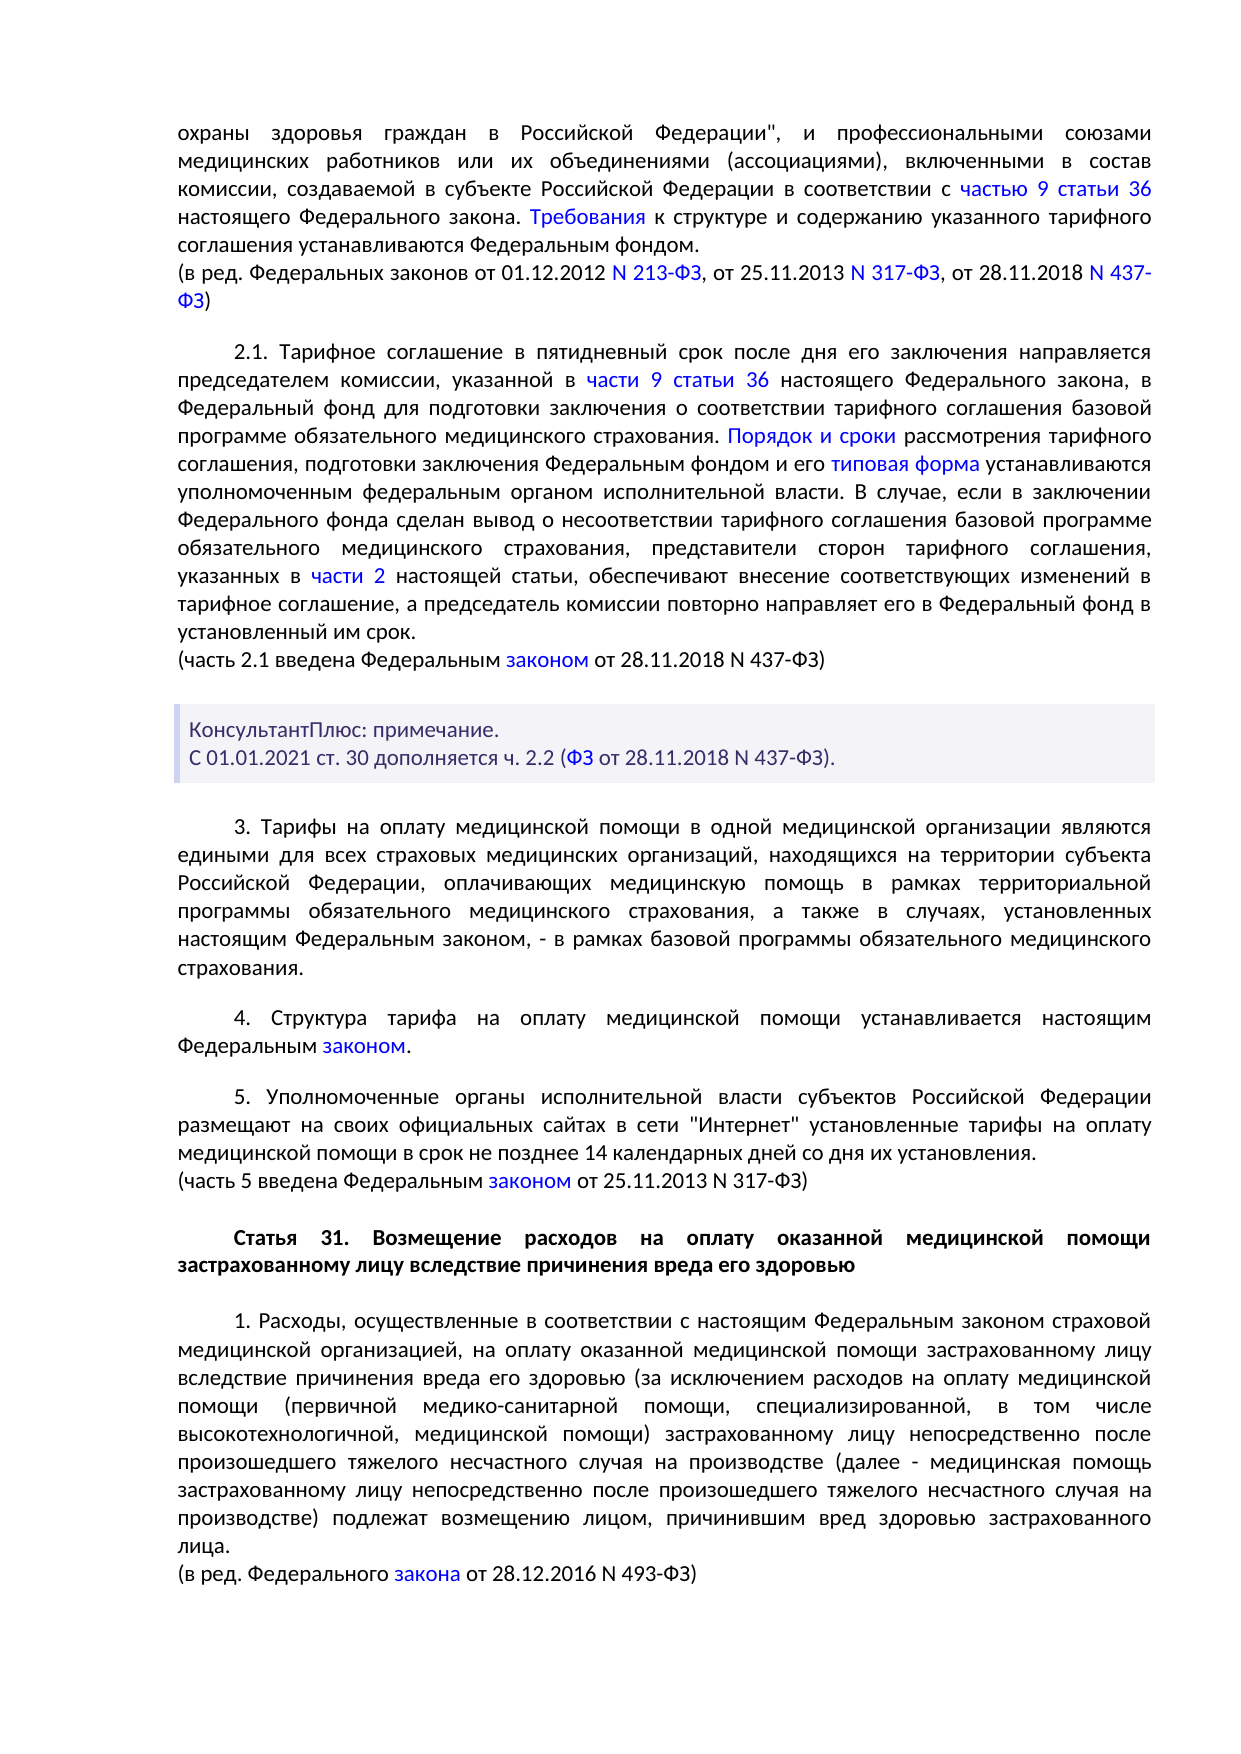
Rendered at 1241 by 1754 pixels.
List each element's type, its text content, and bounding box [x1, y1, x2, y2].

text (часть 5 введена Федеральным законом от 25.11.2013 N 317-ФЗ) [177, 1167, 1152, 1194]
text (в ред. Федеральных законов от 01.12.2012 N 213-ФЗ, от 25.11.2013 N 317-ФЗ, от 28.11.2018 N 437-ФЗ) [177, 258, 1152, 314]
text (часть 2.1 введена Федеральным законом от 28.11.2018 N 437-ФЗ) [177, 645, 1152, 673]
text 3. Тарифы на оплату медицинской помощи в одной медицинской организации являются едиными для всех страховых медицинских организаций, находящихся на территории субъекта Российской Федерации, оплачивающих медицинскую помощь в рамках территориальной программы обязательного медицинского страхования, а также в случаях, установленных настоящим Федеральным законом, - в рамках базовой программы обязательного медицинского страхования. [177, 812, 1152, 981]
text 4. Структура тарифа на оплату медицинской помощи устанавливается настоящим Федеральным законом. [177, 1003, 1152, 1059]
text 5. Уполномоченные органы исполнительной власти субъектов Российской Федерации размещают на своих официальных сайтах в сети "Интернет" установленные тарифы на оплату медицинской помощи в срок не позднее 14 календарных дней со дня их установления. [177, 1082, 1152, 1167]
title Статья 31. Возмещение расходов на оплату оказанной медицинской помощи застрахованному лицу вследствие причинения вреда его здоровью [177, 1223, 1152, 1279]
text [177, 118, 1152, 258]
table_header КонсультантПлюс: примечание. С 01.01.2021 ст. 30 дополняется ч. 2.2 (ФЗ от 28.11.2018 N 437-ФЗ). [180, 704, 1149, 783]
text 2.1. Тарифное соглашение в пятидневный срок после дня его заключения направляется председателем комиссии, указанной в части 9 статьи 36 настоящего Федерального закона, в Федеральный фонд для подготовки заключения о соответствии тарифного соглашения базовой программе обязательного медицинского страхования. Порядок и сроки рассмотрения тарифного соглашения, подготовки заключения Федеральным фондом и его типовая форма устанавливаются уполномоченным федеральным органом исполнительной власти. В случае, если в заключении Федерального фонда сделан вывод о несоответствии тарифного соглашения базовой программе обязательного медицинского страхования, представители сторон тарифного соглашения, указанных в части 2 настоящей статьи, обеспечивают внесение соответствующих изменений в тарифное соглашение, а председатель комиссии повторно направляет его в Федеральный фонд в установленный им срок. [177, 337, 1152, 645]
text (в ред. Федерального закона от 28.12.2016 N 493-ФЗ) [177, 1559, 1152, 1587]
text 1. Расходы, осуществленные в соответствии с настоящим Федеральным законом страховой медицинской организацией, на оплату оказанной медицинской помощи застрахованному лицу вследствие причинения вреда его здоровью (за исключением расходов на оплату медицинской помощи (первичной медико-санитарной помощи, специализированной, в том числе высокотехнологичной, медицинской помощи) застрахованному лицу непосредственно после произошедшего тяжелого несчастного случая на производстве (далее - медицинская помощь застрахованному лицу непосредственно после произошедшего тяжелого несчастного случая на производстве) подлежат возмещению лицом, причинившим вред здоровью застрахованного лица. [177, 1307, 1152, 1559]
